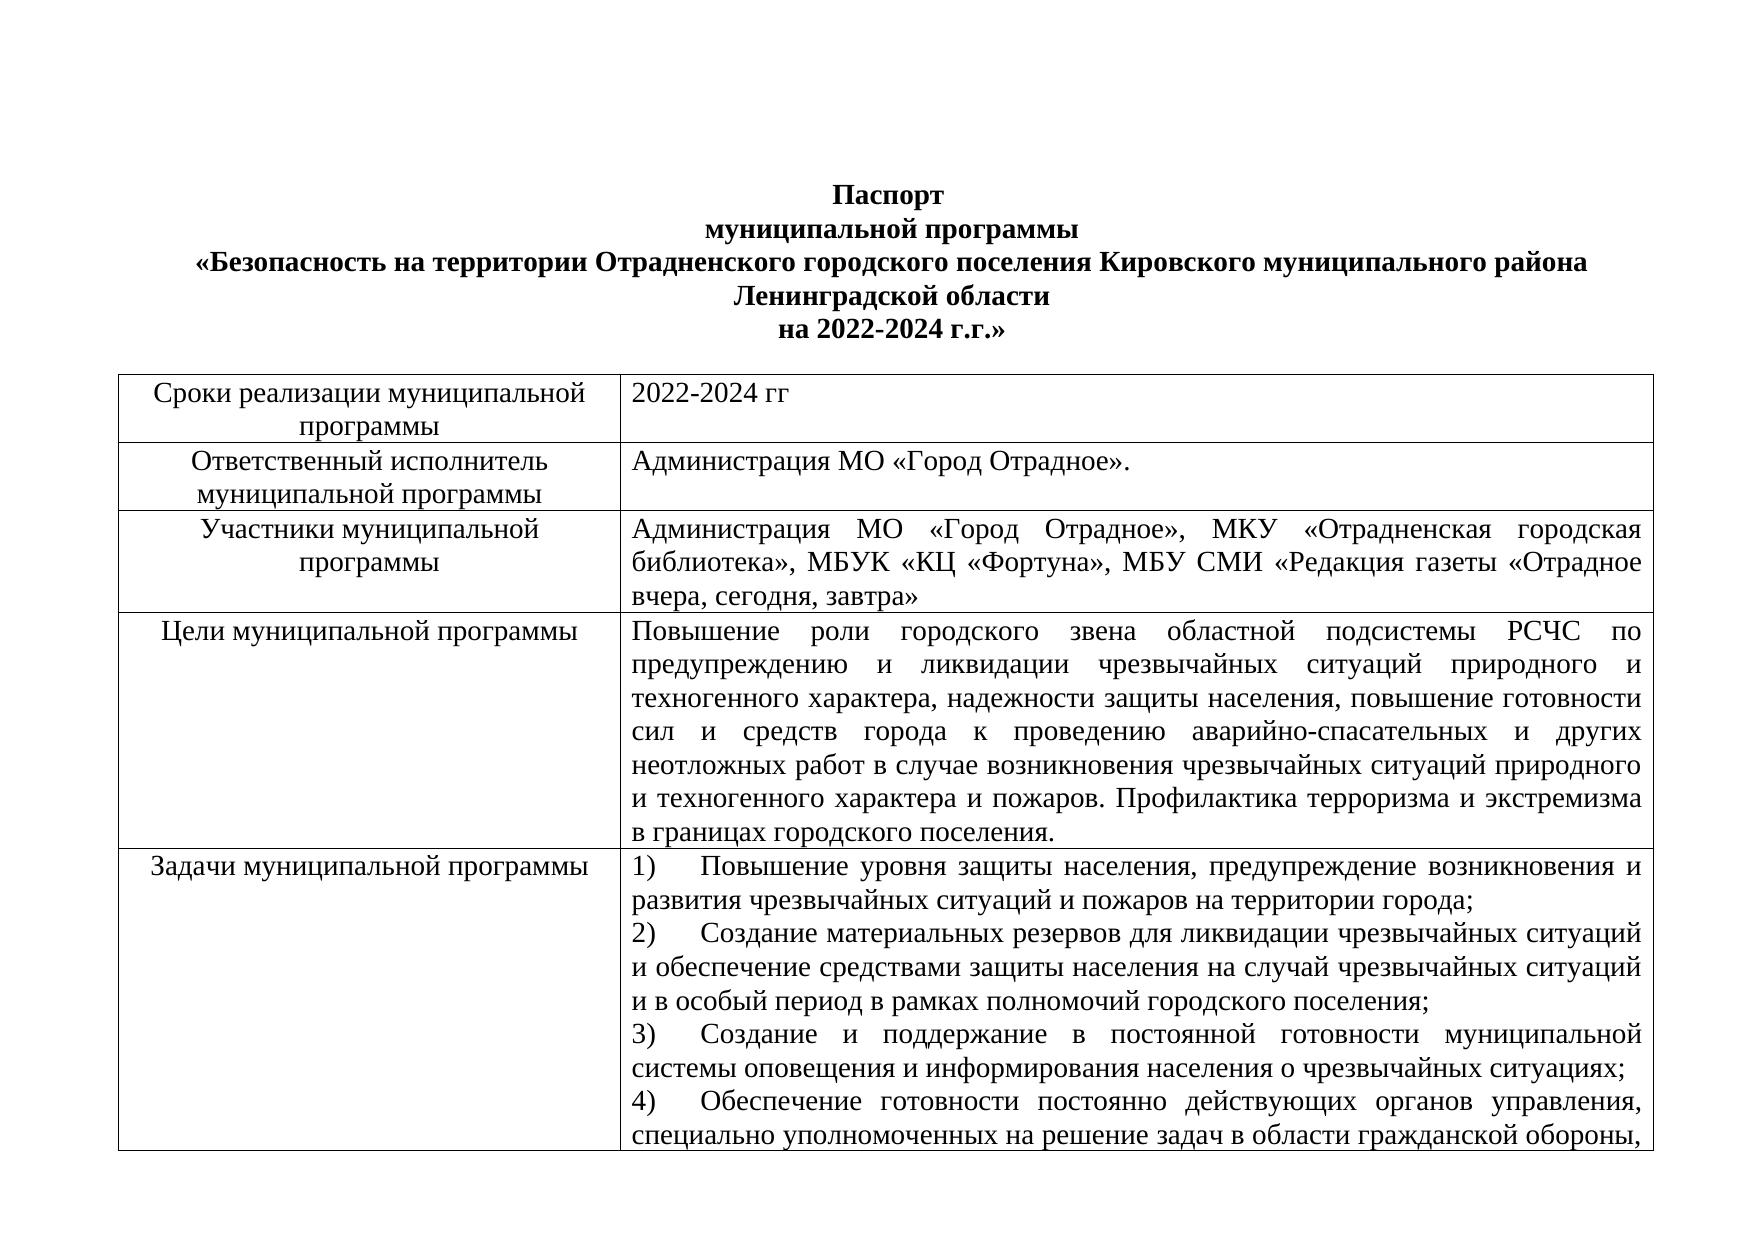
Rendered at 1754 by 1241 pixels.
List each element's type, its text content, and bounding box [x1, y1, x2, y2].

table_cell Ответственный исполнитель муниципальной программы [119, 443, 620, 510]
table_header Сроки реализации муниципальной программы [119, 375, 620, 442]
text Паспорт [118, 177, 1665, 211]
table_cell Цели муниципальной программы [119, 613, 620, 847]
table_cell Администрация МО «Город Отрадное», МКУ «Отрадненская городская библиотека», МБУК «КЦ «Фортуна», МБУ СМИ «Редакция газеты «Отрадное вчера, сегодня, завтра» [621, 511, 1653, 612]
table_header 2022-2024 гг [621, 375, 1653, 442]
table_cell Повышение роли городского звена областной подсистемы РСЧС по предупреждению и ликвидации чрезвычайных ситуаций природного и техногенного характера, надежности защиты населения, повышение готовности сил и средств города к проведению аварийно-спасательных и других неотложных работ в случае возникновения чрезвычайных ситуаций природного и техногенного характера и пожаров. Профилактика терроризма и экстремизма в границах городского поселения. [621, 613, 1653, 847]
table_cell Администрация МО «Город Отрадное». [621, 443, 1653, 510]
text муниципальной программы [118, 211, 1665, 244]
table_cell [621, 849, 1653, 1150]
table_cell Участники муниципальной программы [119, 511, 620, 612]
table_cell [119, 849, 620, 1150]
text «Безопасность на территории Отрадненского городского поселения Кировского муниципального района Ленинградской области [118, 244, 1665, 311]
text на 2022-2024 г.г.» [118, 311, 1665, 345]
